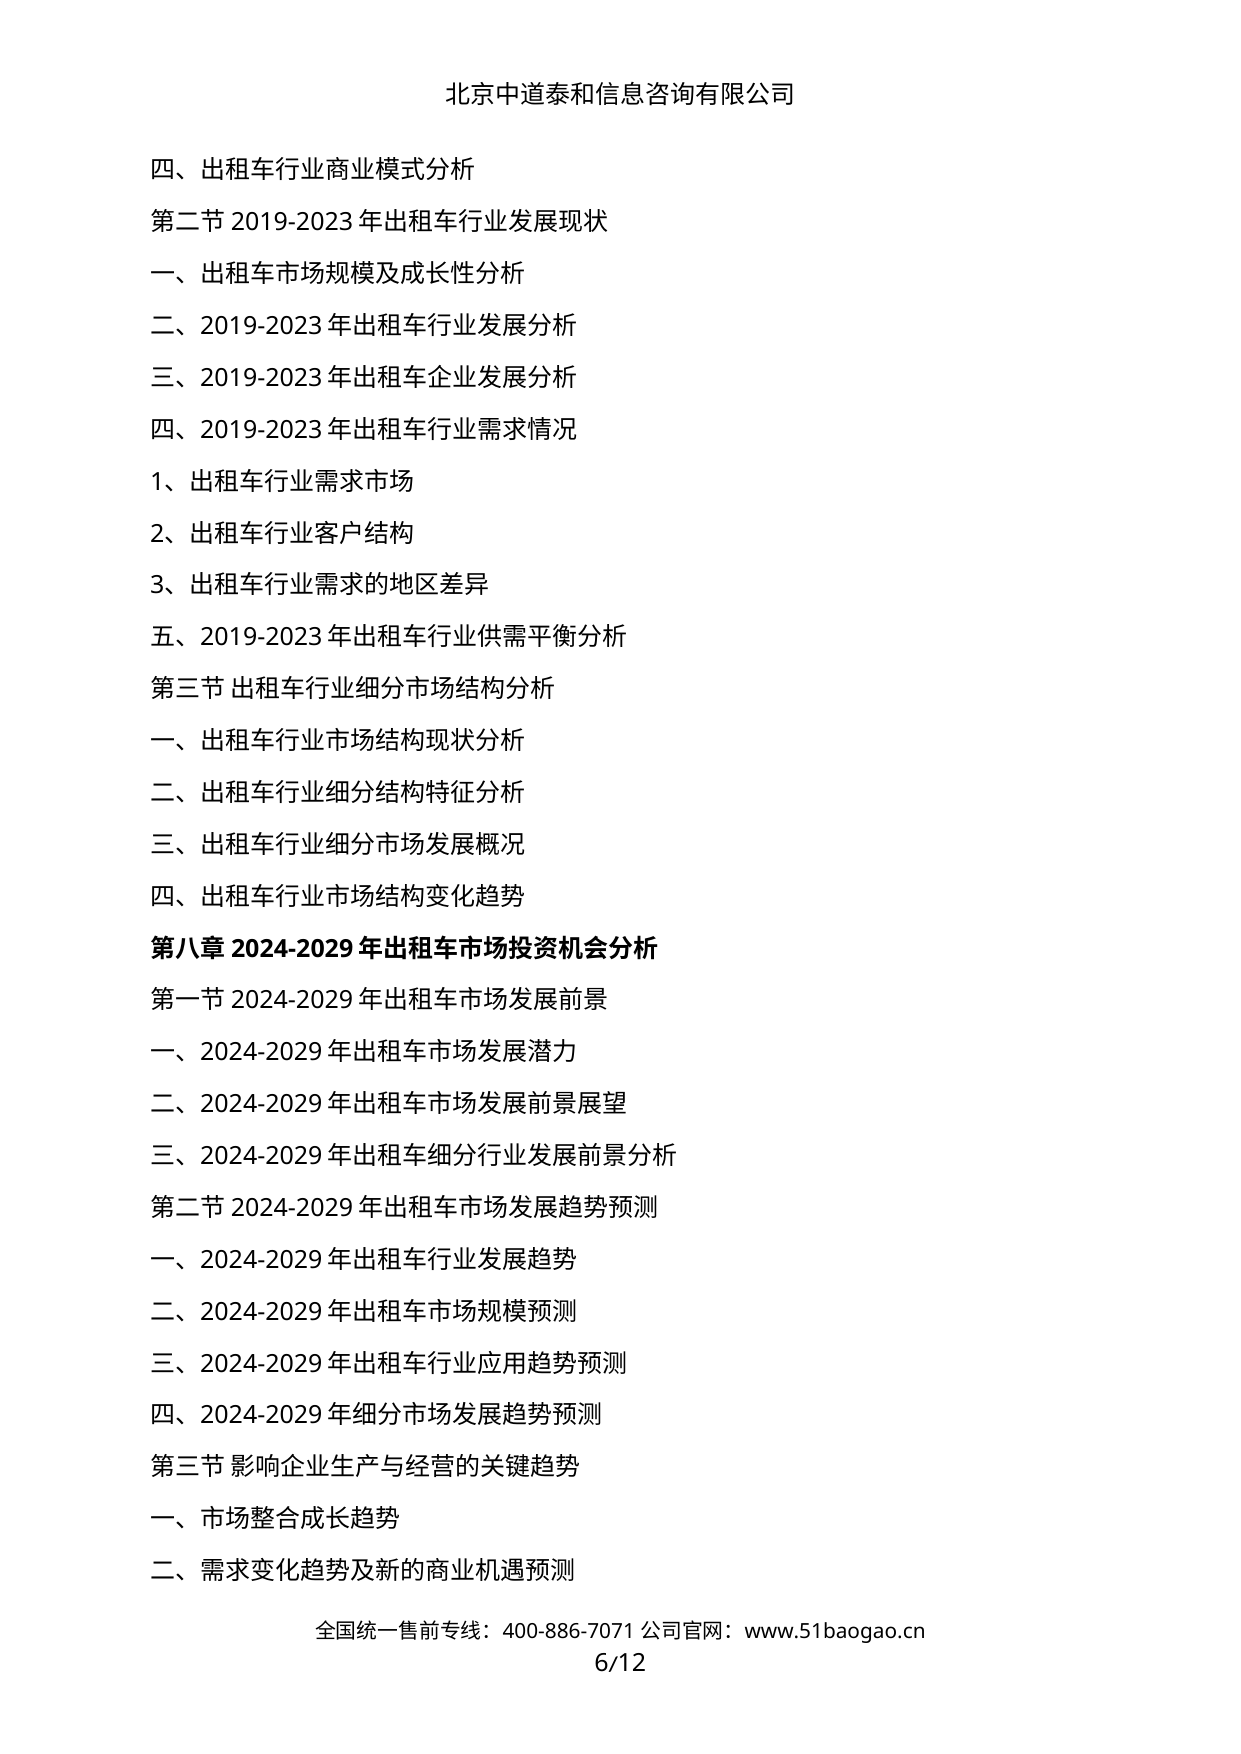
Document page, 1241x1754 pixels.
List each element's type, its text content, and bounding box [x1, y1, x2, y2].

text 1、出租车行业需求市场 [150, 461, 1090, 497]
text 一、2024-2029年出租车行业发展趋势 [150, 1239, 1090, 1276]
text 2、出租车行业客户结构 [150, 513, 1090, 549]
text 一、2024-2029年出租车市场发展潜力 [150, 1032, 1090, 1068]
text 一、出租车市场规模及成长性分析 [150, 254, 1090, 290]
text 二、2019-2023年出租车行业发展分析 [150, 306, 1090, 342]
text 第一节 2024-2029年出租车市场发展前景 [150, 980, 1090, 1016]
text 二、2024-2029年出租车市场规模预测 [150, 1291, 1090, 1327]
text 3、出租车行业需求的地区差异 [150, 565, 1090, 601]
text 第三节 出租车行业细分市场结构分析 [150, 669, 1090, 705]
text 五、2019-2023年出租车行业供需平衡分析 [150, 617, 1090, 653]
text 第三节 影响企业生产与经营的关键趋势 [150, 1447, 1090, 1483]
text 四、出租车行业市场结构变化趋势 [150, 876, 1090, 912]
text 三、2024-2029年出租车行业应用趋势预测 [150, 1343, 1090, 1379]
text 三、2019-2023年出租车企业发展分析 [150, 357, 1090, 394]
text 二、需求变化趋势及新的商业机遇预测 [150, 1551, 1090, 1587]
text 三、出租车行业细分市场发展概况 [150, 824, 1090, 861]
text 四、出租车行业商业模式分析 [150, 150, 1090, 186]
text 二、2024-2029年出租车市场发展前景展望 [150, 1084, 1090, 1120]
text 第八章 2024-2029年出租车市场投资机会分析 [150, 928, 1090, 964]
text 一、市场整合成长趋势 [150, 1499, 1090, 1535]
text 四、2024-2029年细分市场发展趋势预测 [150, 1395, 1090, 1431]
text 第二节 2019-2023年出租车行业发展现状 [150, 202, 1090, 238]
text 二、出租车行业细分结构特征分析 [150, 772, 1090, 809]
text 四、2019-2023年出租车行业需求情况 [150, 409, 1090, 446]
text 一、出租车行业市场结构现状分析 [150, 721, 1090, 757]
text 第二节 2024-2029年出租车市场发展趋势预测 [150, 1187, 1090, 1224]
text 三、2024-2029年出租车细分行业发展前景分析 [150, 1136, 1090, 1172]
